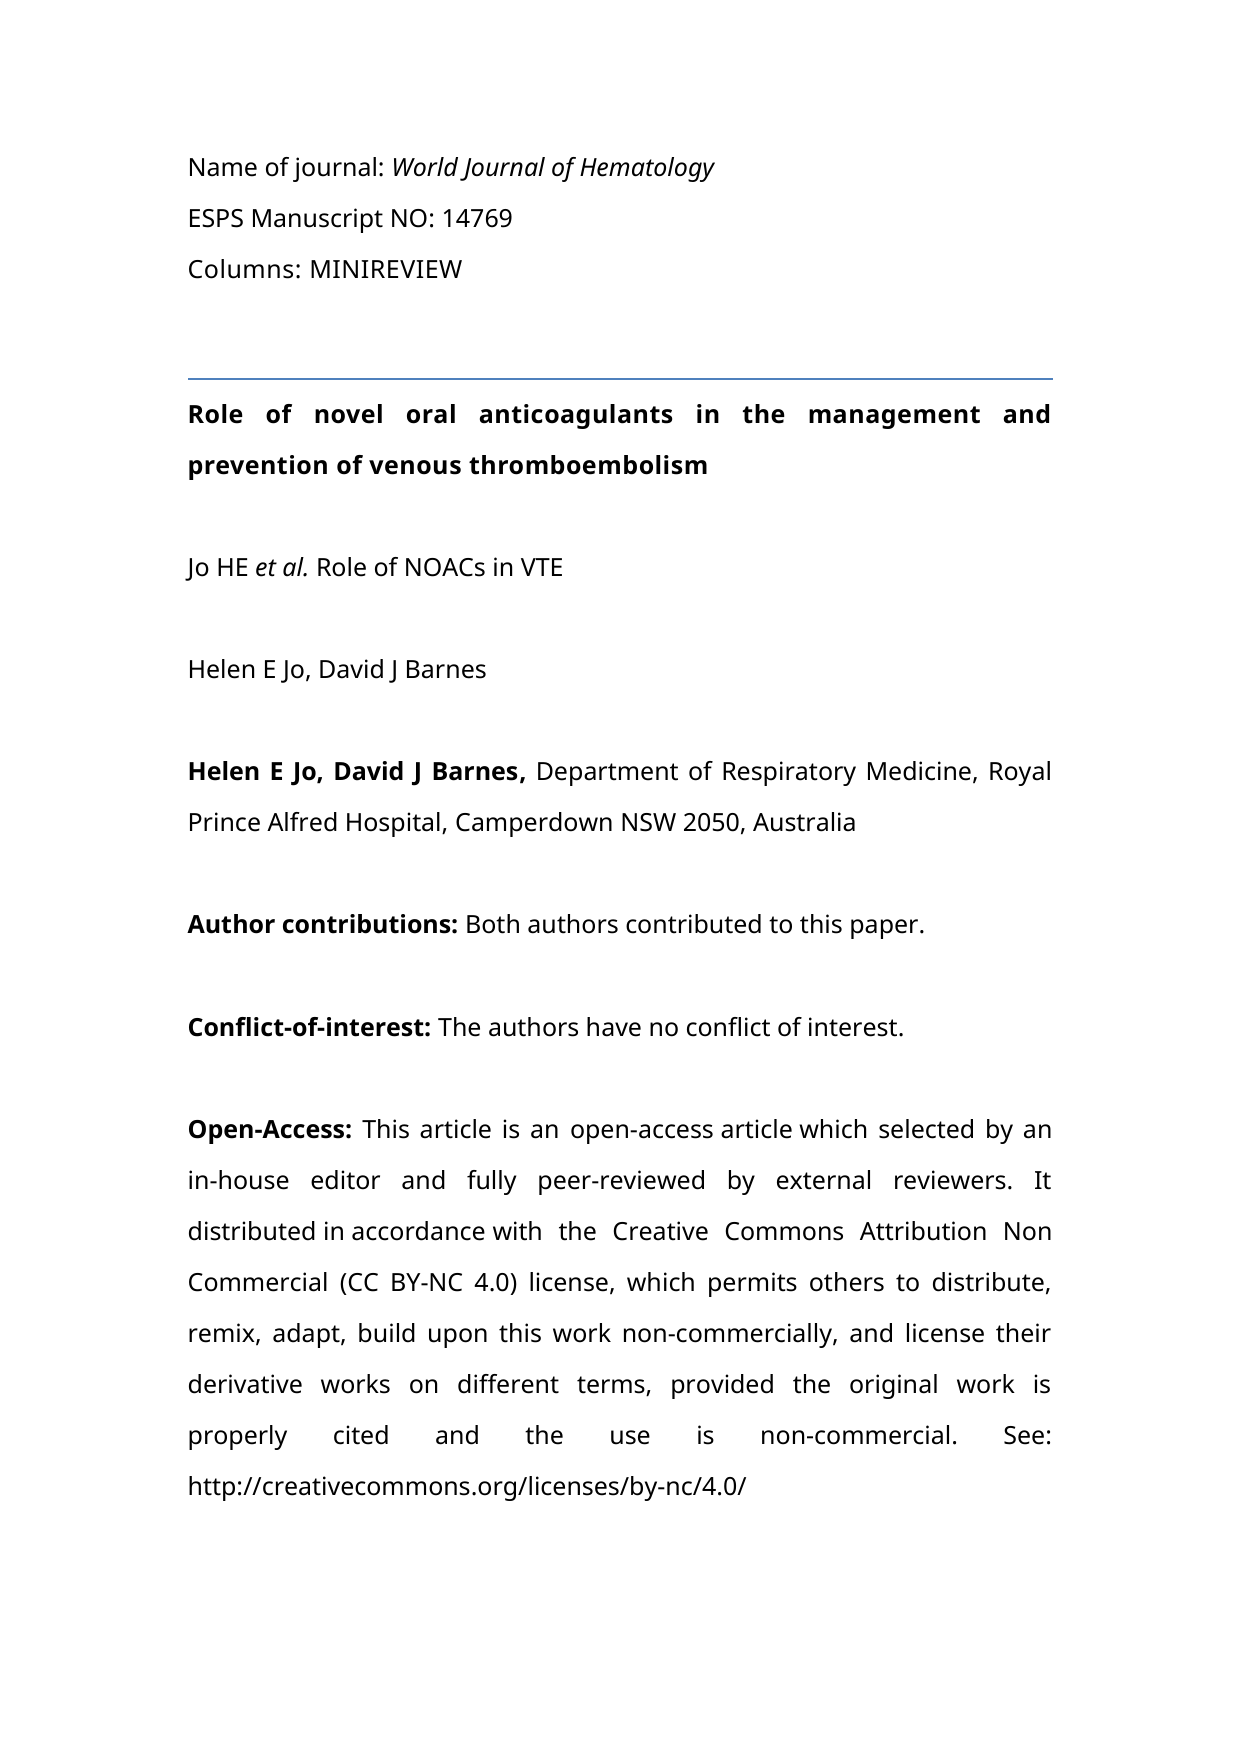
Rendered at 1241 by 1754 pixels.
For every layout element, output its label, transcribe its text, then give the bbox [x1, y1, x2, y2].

text Helen E Jo, David J Barnes [187, 652, 1053, 686]
text Conflict-of-interest: The authors have no conflict of interest. [187, 1009, 1053, 1043]
title Columns: MINIREVIEW [187, 252, 1053, 286]
text Helen E Jo, David J Barnes, Department of Respiratory Medicine, Royal Prince Alfred Hospital, Camperdown NSW 2050, Australia [187, 754, 1053, 839]
text ESPS Manuscript NO: 14769 [187, 201, 1053, 235]
text Jo HE et al. Role of NOACs in VTE [187, 550, 1053, 584]
text Open-Access: This article is an open-access article which selected by an in-house editor and fully peer-reviewed by external reviewers. It distributed in accordance with the Creative Commons Attribution Non Commercial (CC BY-NC 4.0) license, which permits others to distribute, remix, adapt, build upon this work non-commercially, and license their derivative works on different terms, provided the original work is properly cited and the use is non-commercial. See: http://creativecommons.org/licenses/by-nc/4.0/ [187, 1111, 1053, 1503]
text Name of journal: World Journal of Hematology [187, 150, 1053, 184]
text Author contributions: Both authors contributed to this paper. [187, 907, 1053, 941]
title Role of novel oral anticoagulants in the management and prevention of venous thromboembolism [187, 397, 1053, 482]
